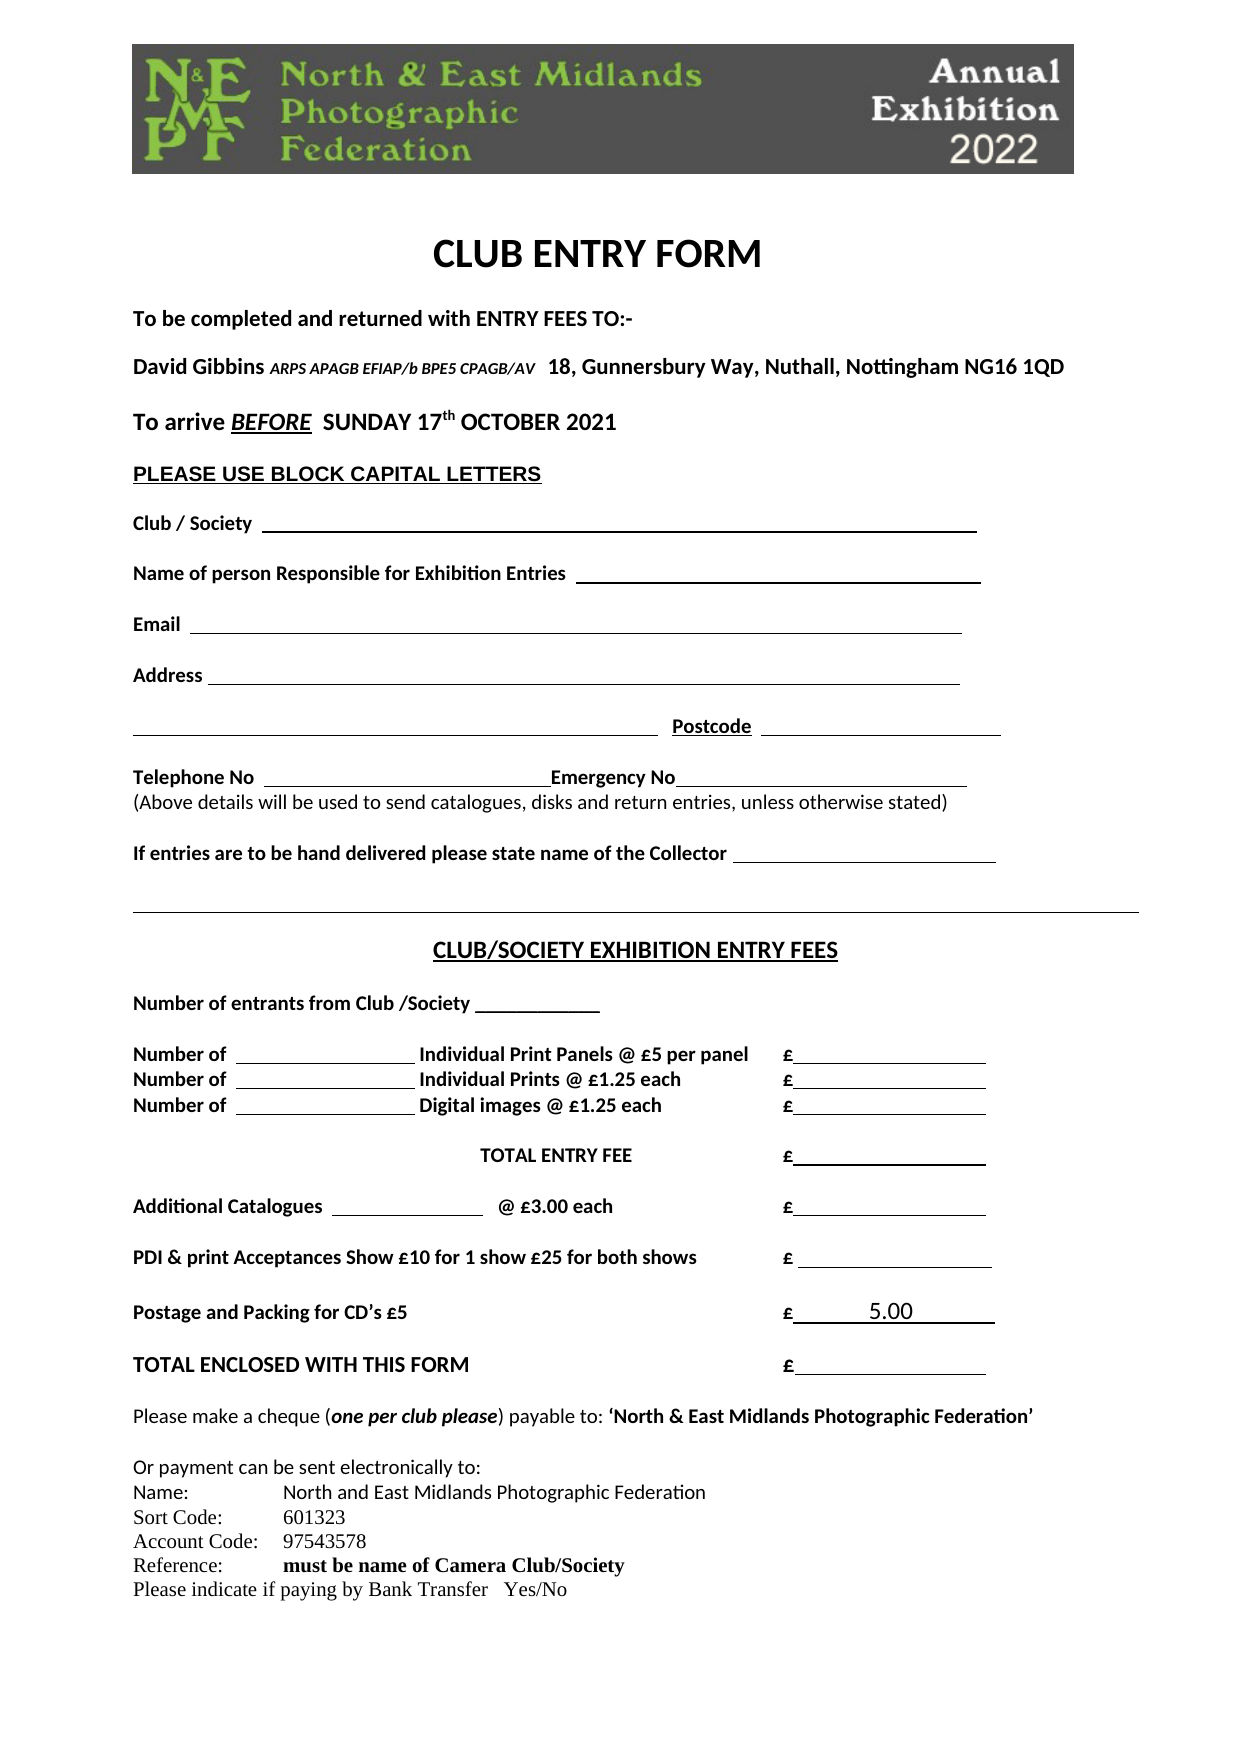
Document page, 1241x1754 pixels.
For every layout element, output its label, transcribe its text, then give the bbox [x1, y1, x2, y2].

text Please make a cheque (one per club please) payable to: ‘North & East Midlands Photographic Federation’ [133, 1403, 1240, 1428]
text Sort Code: 601323 [133, 1505, 1219, 1529]
text TOTAL ENTRY FEE £ [133, 1143, 1240, 1168]
text Number of Digital images @ £1.25 each £ [133, 1092, 1240, 1117]
text CLUB/SOCIETY EXHIBITION ENTRY FEES [133, 934, 1240, 965]
text Name: North and East Midlands Photographic Federation [133, 1479, 1219, 1505]
text PDI & print Acceptances Show £10 for 1 show £25 for both shows £ [133, 1244, 1240, 1270]
text Club / Society [133, 510, 1219, 535]
text Reference: must be name of Camera Club/Society [133, 1553, 1219, 1577]
text To arrive BEFORE SUNDAY 17th OCTOBER 2021 [133, 406, 1240, 436]
text Account Code: 97543578 [133, 1529, 1219, 1553]
text Name of person Responsible for Exhibition Entries [133, 561, 1219, 586]
text Additional Catalogues @ £3.00 each £ [133, 1193, 1240, 1219]
text Number of Individual Print Panels @ £5 per panel £ [133, 1041, 1240, 1066]
text TOTAL ENCLOSED WITH THIS FORM £ [133, 1350, 1219, 1378]
picture [132, 44, 1074, 174]
text CLUB ENTRY FORM [133, 227, 1240, 278]
text Number of Individual Prints @ £1.25 each £ [133, 1066, 1240, 1092]
text Telephone No Emergency No [133, 764, 1219, 789]
text (Above details will be used to send catalogues, disks and return entries, unless otherwise stated) [133, 789, 1240, 815]
text Please indicate if paying by Bank Transfer Yes/No [133, 1577, 1219, 1601]
text To be completed and returned with ENTRY FEES TO:- [133, 304, 1240, 332]
text David Gibbins ARPS APAGB EFIAP/b BPE5 CPAGB/AV 18, Gunnersbury Way, Nuthall, Nottingham NG16 1QD [133, 352, 1240, 380]
text Email [133, 611, 1219, 637]
text Postage and Packing for CD’s £5 £ 5.00 [133, 1295, 1219, 1326]
text Or payment can be sent electronically to: [133, 1454, 1219, 1479]
text PLEASE USE BLOCK CAPITAL LETTERS [133, 462, 1240, 486]
text Postcode [133, 713, 1219, 738]
text Address [133, 662, 1219, 688]
text Number of entrants from Club /Society ____________ [133, 990, 1219, 1016]
text If entries are to be hand delivered please state name of the Collector [133, 840, 1240, 866]
